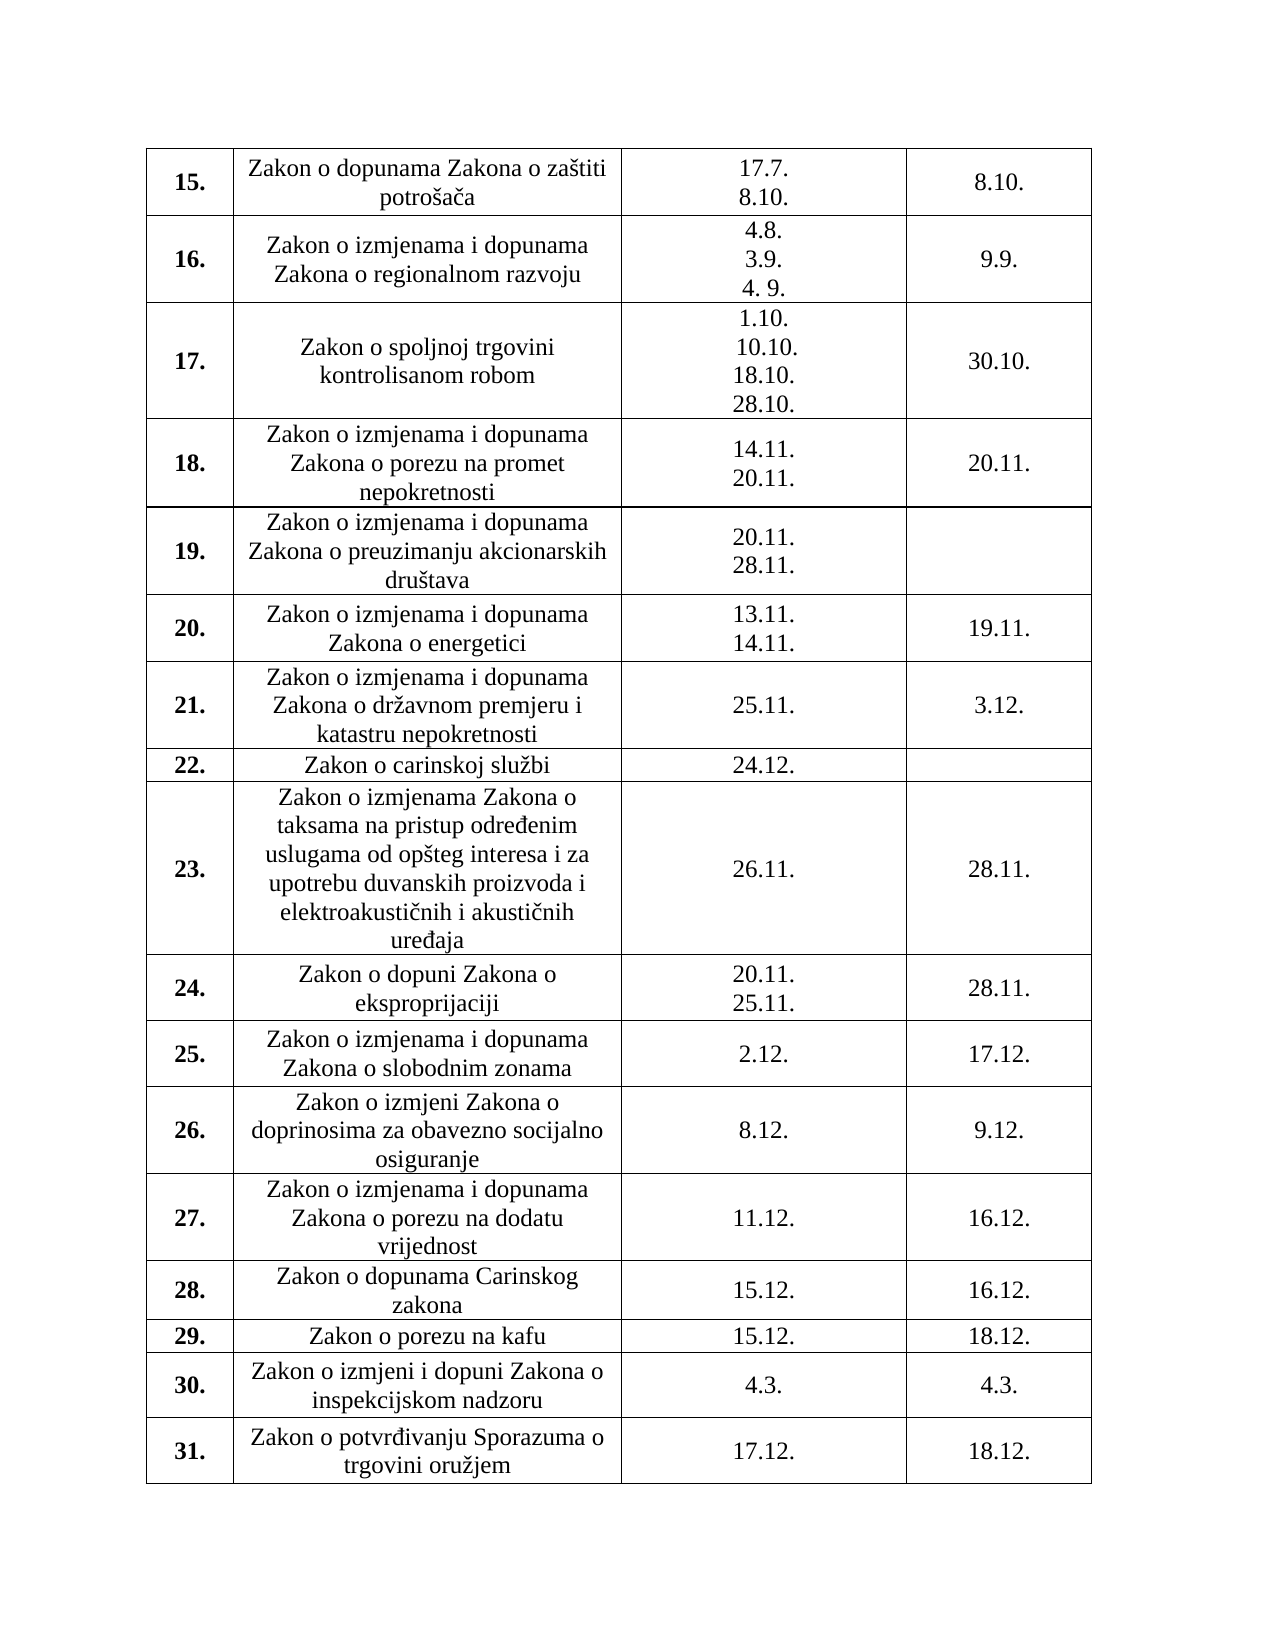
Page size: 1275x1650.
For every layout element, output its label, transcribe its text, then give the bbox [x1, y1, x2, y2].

table_cell Zakon o dopuni Zakona o eksproprijaciji [234, 955, 621, 1020]
table_cell 24. [147, 955, 233, 1020]
table_cell 4.3. [622, 1353, 906, 1417]
table_cell 27. [147, 1174, 233, 1260]
table_cell Zakon o izmjeni i dopuni Zakona o inspekcijskom nadzoru [234, 1353, 621, 1417]
table_cell Zakon o carinskoj službi [234, 749, 621, 781]
table_cell Zakon o dopunama Carinskog zakona [234, 1261, 621, 1319]
table_cell Zakon o izmjenama i dopunama Zakona o porezu na promet nepokretnosti [234, 419, 621, 506]
table_cell 9.12. [907, 1087, 1091, 1173]
table_cell 22. [147, 749, 233, 781]
table_cell [907, 508, 1091, 594]
table_cell 16. [147, 216, 233, 302]
table_cell 19.11. [907, 595, 1091, 661]
table_cell 9.9. [907, 216, 1091, 302]
table_cell 19. [147, 508, 233, 594]
table_cell 1.10. 10.10. 18.10. 28.10. [622, 303, 906, 418]
table_cell 2.12. [622, 1021, 906, 1086]
table_cell 24.12. [622, 749, 906, 781]
table_cell 26. [147, 1087, 233, 1173]
table_cell 31. [147, 1418, 233, 1483]
table_cell 15.12. [622, 1261, 906, 1319]
table_cell 18.12. [907, 1320, 1091, 1352]
table_cell Zakon o izmjenama i dopunama Zakona o regionalnom razvoju [234, 216, 621, 302]
table_cell 20.11. [907, 419, 1091, 506]
table_cell 25.11. [622, 662, 906, 748]
table_cell 11.12. [622, 1174, 906, 1260]
table_cell Zakon o dopunama Zakona o zaštiti potrošača [234, 149, 621, 214]
table_cell 13.11. 14.11. [622, 595, 906, 661]
table_cell 21. [147, 662, 233, 748]
table_cell 18. [147, 419, 233, 506]
table_cell 4.3. [907, 1353, 1091, 1417]
table_cell 28.11. [907, 782, 1091, 954]
table_cell 20.11. 28.11. [622, 508, 906, 594]
table_cell Zakon o izmjenama Zakona o taksama na pristup određenim uslugama od opšteg interesa i za upotrebu duvanskih proizvoda i elektroakustičnih i akustičnih uređaja [234, 782, 621, 954]
table_cell 28. [147, 1261, 233, 1319]
table_cell 23. [147, 782, 233, 954]
table_cell 17.12. [907, 1021, 1091, 1086]
table_cell 16.12. [907, 1261, 1091, 1319]
table_cell 15. [147, 149, 233, 214]
table_cell 4.8. 3.9. 4. 9. [622, 216, 906, 302]
table_cell 26.11. [622, 782, 906, 954]
table_cell Zakon o izmjeni Zakona o doprinosima za obavezno socijalno osiguranje [234, 1087, 621, 1173]
table_cell [907, 749, 1091, 781]
table_cell Zakon o potvrđivanju Sporazuma o trgovini oružjem [234, 1418, 621, 1483]
table_cell 28.11. [907, 955, 1091, 1020]
table_cell 18.12. [907, 1418, 1091, 1483]
table_cell 29. [147, 1320, 233, 1352]
table_cell 8.12. [622, 1087, 906, 1173]
table_cell 8.10. [907, 149, 1091, 214]
table_cell 17.12. [622, 1418, 906, 1483]
table_cell Zakon o izmjenama i dopunama Zakona o državnom premjeru i katastru nepokretnosti [234, 662, 621, 748]
table_cell Zakon o izmjenama i dopunama Zakona o preuzimanju akcionarskih društava [234, 508, 621, 594]
table_cell Zakon o spoljnoj trgovini kontrolisanom robom [234, 303, 621, 418]
table_cell 30. [147, 1353, 233, 1417]
table_cell 20.11. 25.11. [622, 955, 906, 1020]
table_cell 3.12. [907, 662, 1091, 748]
table_cell 30.10. [907, 303, 1091, 418]
table_cell 17. [147, 303, 233, 418]
table_cell 17.7. 8.10. [622, 149, 906, 214]
table_cell 15.12. [622, 1320, 906, 1352]
table_cell 16.12. [907, 1174, 1091, 1260]
table_cell Zakon o izmjenama i dopunama Zakona o porezu na dodatu vrijednost [234, 1174, 621, 1260]
table_cell 14.11. 20.11. [622, 419, 906, 506]
table_cell 25. [147, 1021, 233, 1086]
table_cell Zakon o porezu na kafu [234, 1320, 621, 1352]
table_cell 20. [147, 595, 233, 661]
table_cell Zakon o izmjenama i dopunama Zakona o energetici [234, 595, 621, 661]
table_cell Zakon o izmjenama i dopunama Zakona o slobodnim zonama [234, 1021, 621, 1086]
